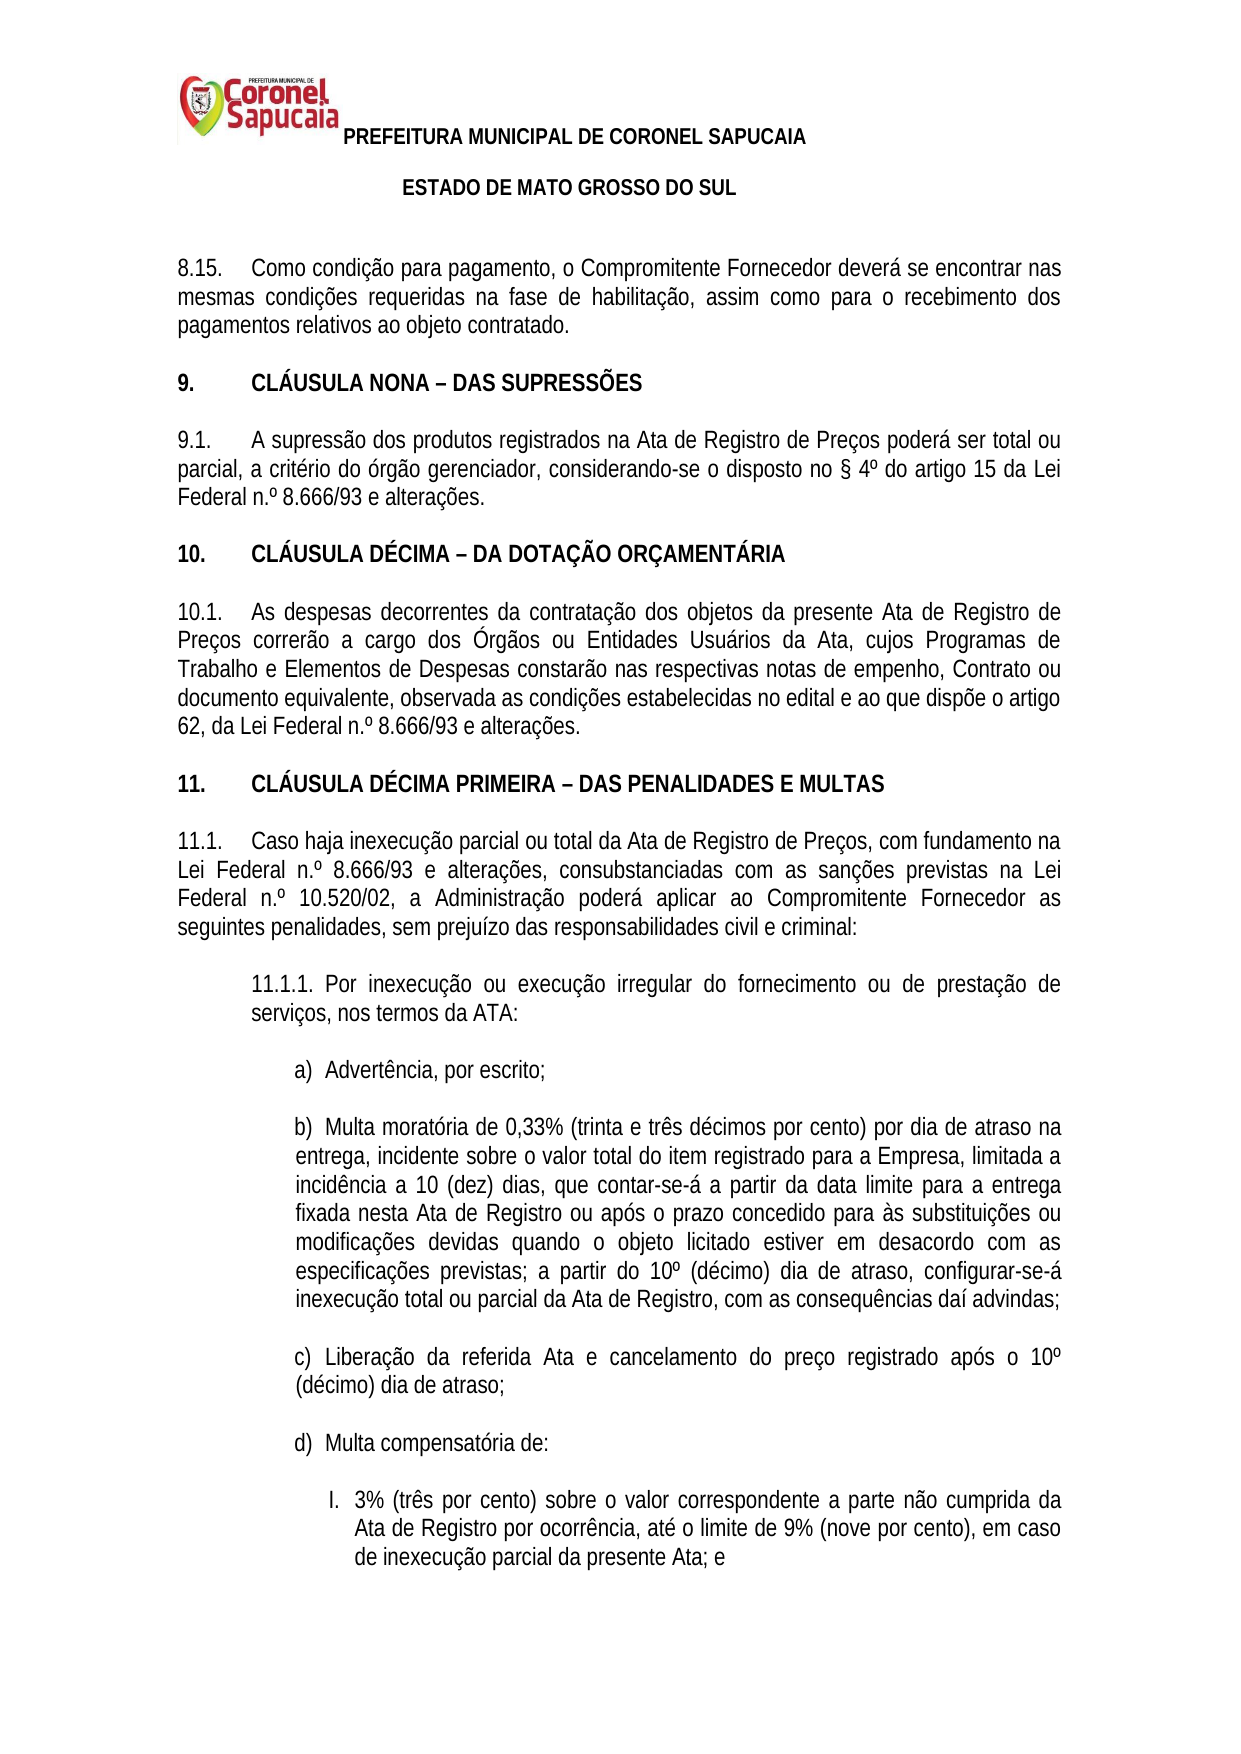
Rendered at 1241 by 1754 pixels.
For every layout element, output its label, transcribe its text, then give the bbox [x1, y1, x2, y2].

list Advertência, por escrito; [294, 1055, 1063, 1084]
picture [177, 73, 343, 145]
list A supressão dos produtos registrados na Ata de Registro de Preços poderá ser total ou parcial, a critério do órgão gerenciador, considerando-se o disposto no § 4º do artigo 15 da Lei Federal n.º 8.666/93 e alterações. [177, 425, 1063, 511]
list As despesas decorrentes da contratação dos objetos da presente Ata de Registro de Preços correrão a cargo dos Órgãos ou Entidades Usuários da Ata, cujos Programas de Trabalho e Elementos de Despesas constarão nas respectivas notas de empenho, Contrato ou documento equivalente, observada as condições estabelecidas no edital e ao que dispõe o artigo 62, da Lei Federal n.º 8.666/93 e alterações. [177, 597, 1063, 740]
list 3% (três por cento) sobre o valor correspondente a parte não cumprida da Ata de Registro por ocorrência, até o limite de 9% (nove por cento), em caso de inexecução parcial da presente Ata; e [340, 1485, 1063, 1571]
list Como condição para pagamento, o Compromitente Fornecedor deverá se encontrar nas mesmas condições requeridas na fase de habilitação, assim como para o recebimento dos pagamentos relativos ao objeto contratado. [177, 253, 1063, 339]
list Liberação da referida Ata e cancelamento do preço registrado após o 10º (décimo) dia de atraso; [294, 1342, 1063, 1399]
list Multa moratória de 0,33% (trinta e três décimos por cento) por dia de atraso na entrega, incidente sobre o valor total do item registrado para a Empresa, limitada a incidência a 10 (dez) dias, que contar-se-á a partir da data limite para a entrega fixada nesta Ata de Registro ou após o prazo concedido para às substituições ou modificações devidas quando o objeto licitado estiver em desacordo com as especificações previstas; a partir do 10º (décimo) dia de atraso, configurar-se-á inexecução total ou parcial da Ata de Registro, com as consequências daí advindas; [294, 1112, 1063, 1313]
list Por inexecução ou execução irregular do fornecimento ou de prestação de serviços, nos termos da ATA: [251, 969, 1063, 1026]
list CLÁUSULA DÉCIMA – DA DOTAÇÃO ORÇAMENTÁRIA [177, 539, 1063, 568]
list Multa compensatória de: [294, 1427, 1063, 1456]
list CLÁUSULA DÉCIMA PRIMEIRA – DAS PENALIDADES E MULTAS [177, 769, 1063, 797]
list CLÁUSULA NONA – DAS SUPRESSÕES [177, 368, 1063, 396]
list Caso haja inexecução parcial ou total da Ata de Registro de Preços, com fundamento na Lei Federal n.º 8.666/93 e alterações, consubstanciadas com as sanções previstas na Lei Federal n.º 10.520/02, a Administração poderá aplicar ao Compromitente Fornecedor as seguintes penalidades, sem prejuízo das responsabilidades civil e criminal: [177, 826, 1063, 941]
